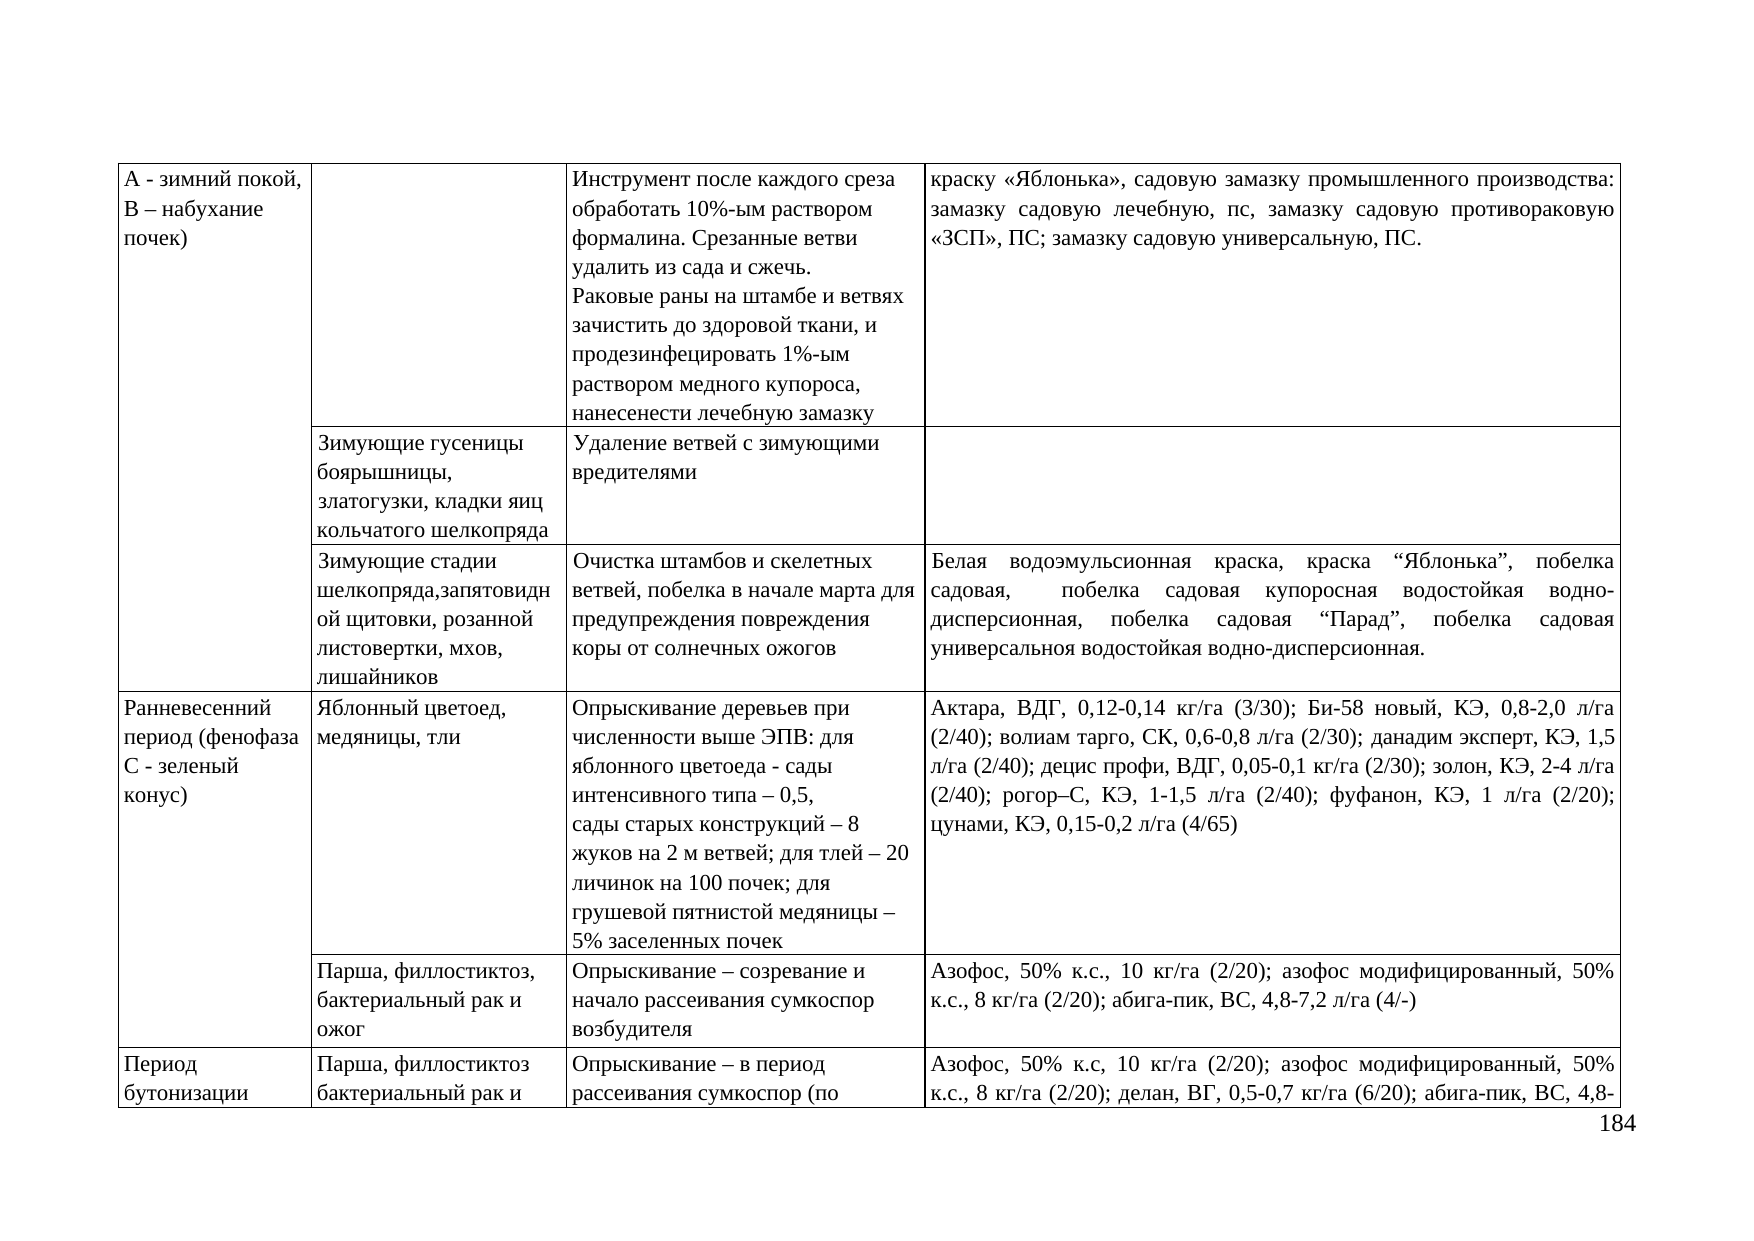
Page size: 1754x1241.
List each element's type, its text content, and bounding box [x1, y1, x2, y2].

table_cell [926, 1048, 1620, 1107]
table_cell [119, 164, 311, 691]
table_cell Очистка штамбов и скелетных ветвей, побелка в начале марта для предупреждения повреждения коры от солнечных ожогов [567, 545, 924, 691]
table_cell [567, 1048, 924, 1107]
table_cell Актара, ВДГ, 0,12-0,14 кг/га (3/30); Би-58 новый, КЭ, 0,8-2,0 л/га (2/40); волиам тарго, СК, 0,6-0,8 л/га (2/30); данадим эксперт, КЭ, 1,5 л/га (2/40); децис профи, ВДГ, 0,05-0,1 кг/га (2/30); золон, КЭ, 2-4 л/га (2/40); рогор–С, КЭ, 1-1,5 л/га (2/40); фуфанон, КЭ, 1 л/га (2/20); цунами, КЭ, 0,15-0,2 л/га (4/65) [926, 692, 1620, 954]
table_cell Удаление ветвей с зимующими вредителями [567, 427, 924, 544]
table_cell Опрыскивание деревьев при численности выше ЭПВ: для яблонного цветоеда - сады интенсивного типа – 0,5, сады старых конструкций – 8 жуков на 2 м ветвей; для тлей – 20 личинок на 100 почек; для грушевой пятнистой медяницы – 5% заселенных почек [567, 692, 924, 954]
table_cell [119, 1048, 311, 1107]
table_cell Опрыскивание – созревание и начало рассеивания сумкоспор возбудителя [567, 955, 924, 1047]
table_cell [926, 164, 1620, 426]
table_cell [312, 164, 566, 426]
table_cell [926, 427, 1620, 544]
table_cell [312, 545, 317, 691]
table_cell Азофос, 50% к.с., 10 кг/га (2/20); азофос модифицированный, 50% к.с., 8 кг/га (2/20); абига-пик, ВС, 4,8-7,2 л/га (4/-) [926, 955, 1620, 1047]
table_cell Парша, филлостиктоз, бактериальный рак и ожог [312, 955, 566, 1047]
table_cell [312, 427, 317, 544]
table_cell Яблонный цветоед, медяницы, тли [312, 692, 566, 954]
table_cell Ранневесенний период (фенофаза С - зеленый конус) [119, 692, 311, 1047]
table_cell Белая водоэмульсионная краска, краска “Яблонька”, побелка садовая, побелка садовая купоросная водостойкая водно-дисперсионная, побелка садовая “Парад”, побелка садовая универсальноя водостойкая водно-дисперсионная. [926, 545, 1620, 691]
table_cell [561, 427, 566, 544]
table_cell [312, 1048, 566, 1107]
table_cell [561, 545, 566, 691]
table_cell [567, 164, 924, 426]
